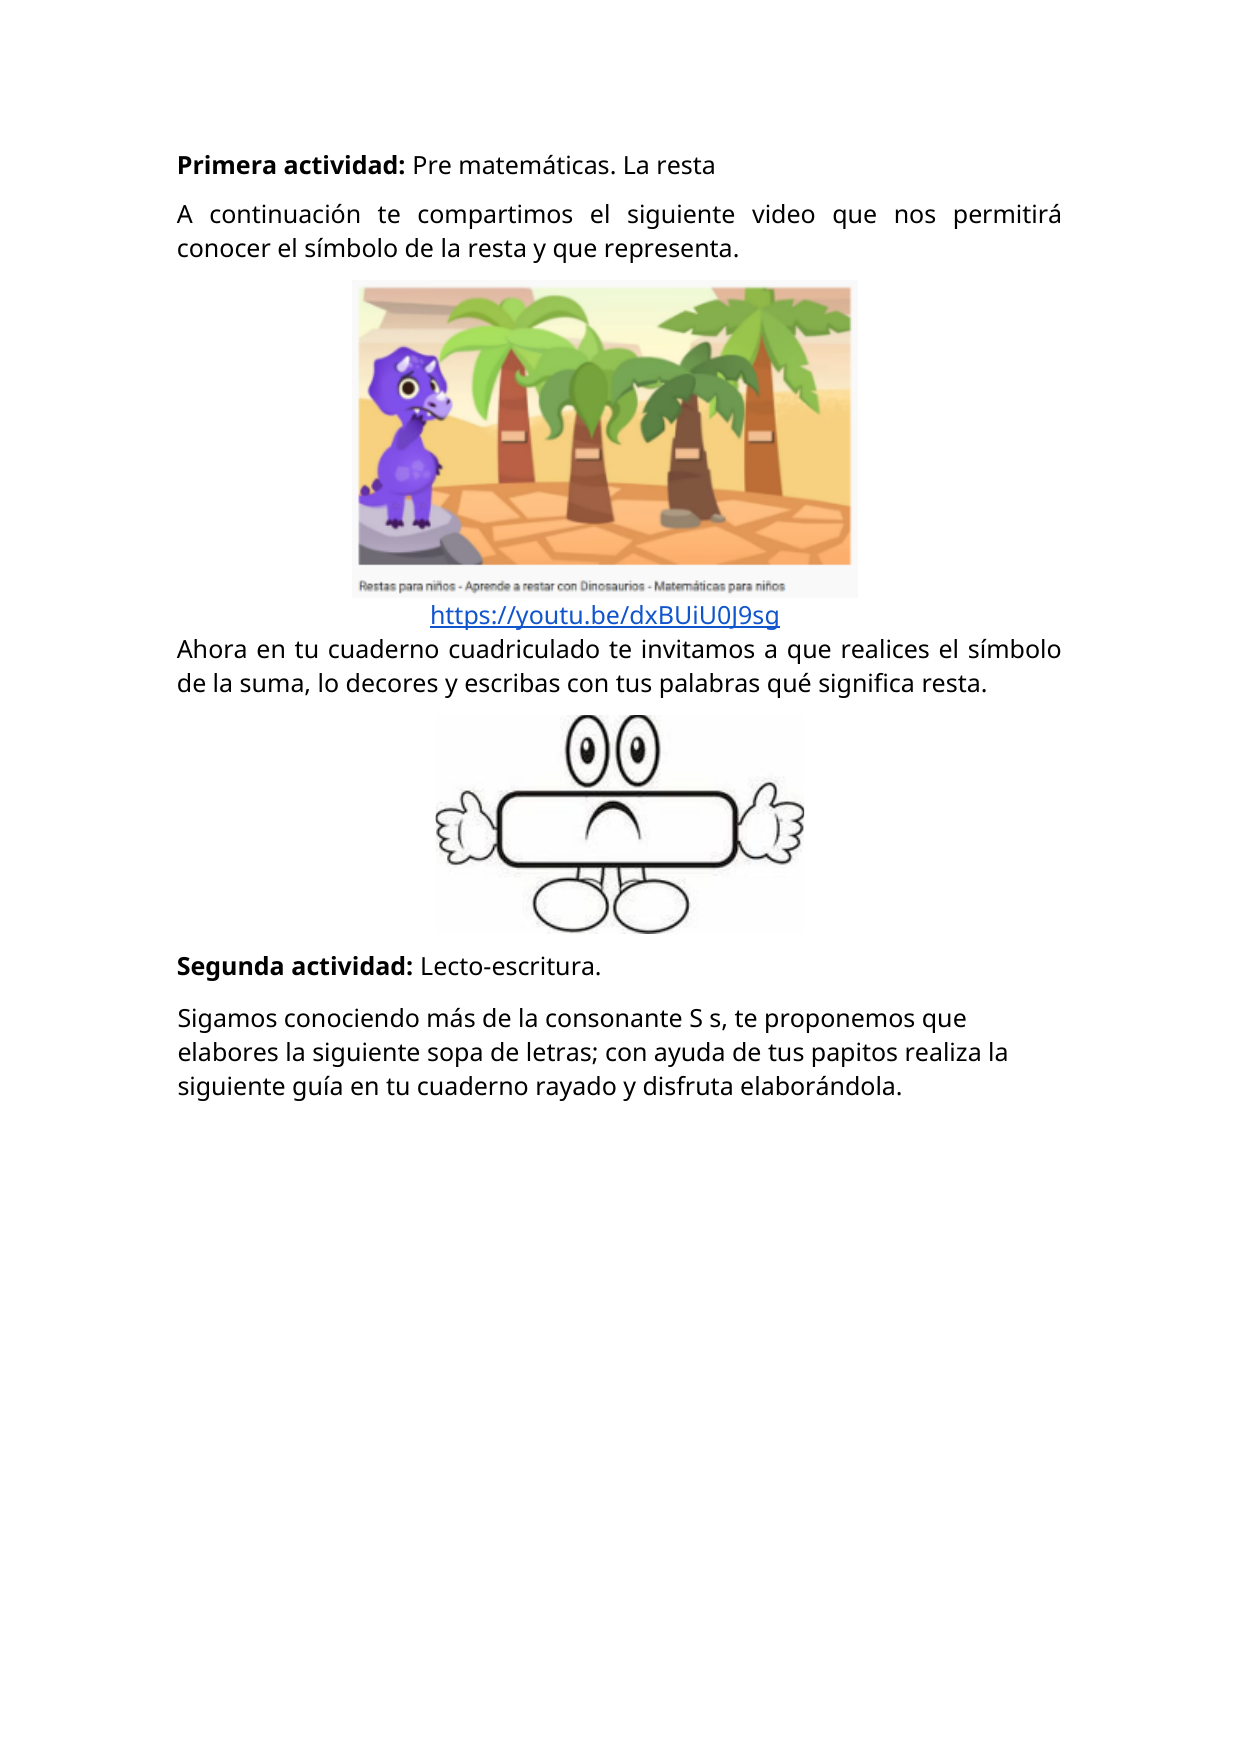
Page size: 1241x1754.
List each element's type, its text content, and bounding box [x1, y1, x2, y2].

text Primera actividad: Pre matemáticas. La resta [177, 148, 1063, 182]
text Ahora en tu cuaderno cuadriculado te invitamos a que realices el símbolo de la suma, lo decores y escribas con tus palabras qué significa resta. [177, 632, 1063, 700]
text Sigamos conociendo más de la consonante S s, te proponemos que elabores la siguiente sopa de letras; con ayuda de tus papitos realiza la siguiente guía en tu cuaderno rayado y disfruta elaborándola. [177, 1001, 1063, 1103]
picture [351, 280, 858, 598]
text Segunda actividad: Lecto-escritura. [177, 949, 1063, 983]
text https://youtu.be/dxBUiU0J9sg [177, 598, 1033, 632]
picture [435, 715, 805, 934]
text A continuación te compartimos el siguiente video que nos permitirá conocer el símbolo de la resta y que representa. [177, 197, 1063, 265]
